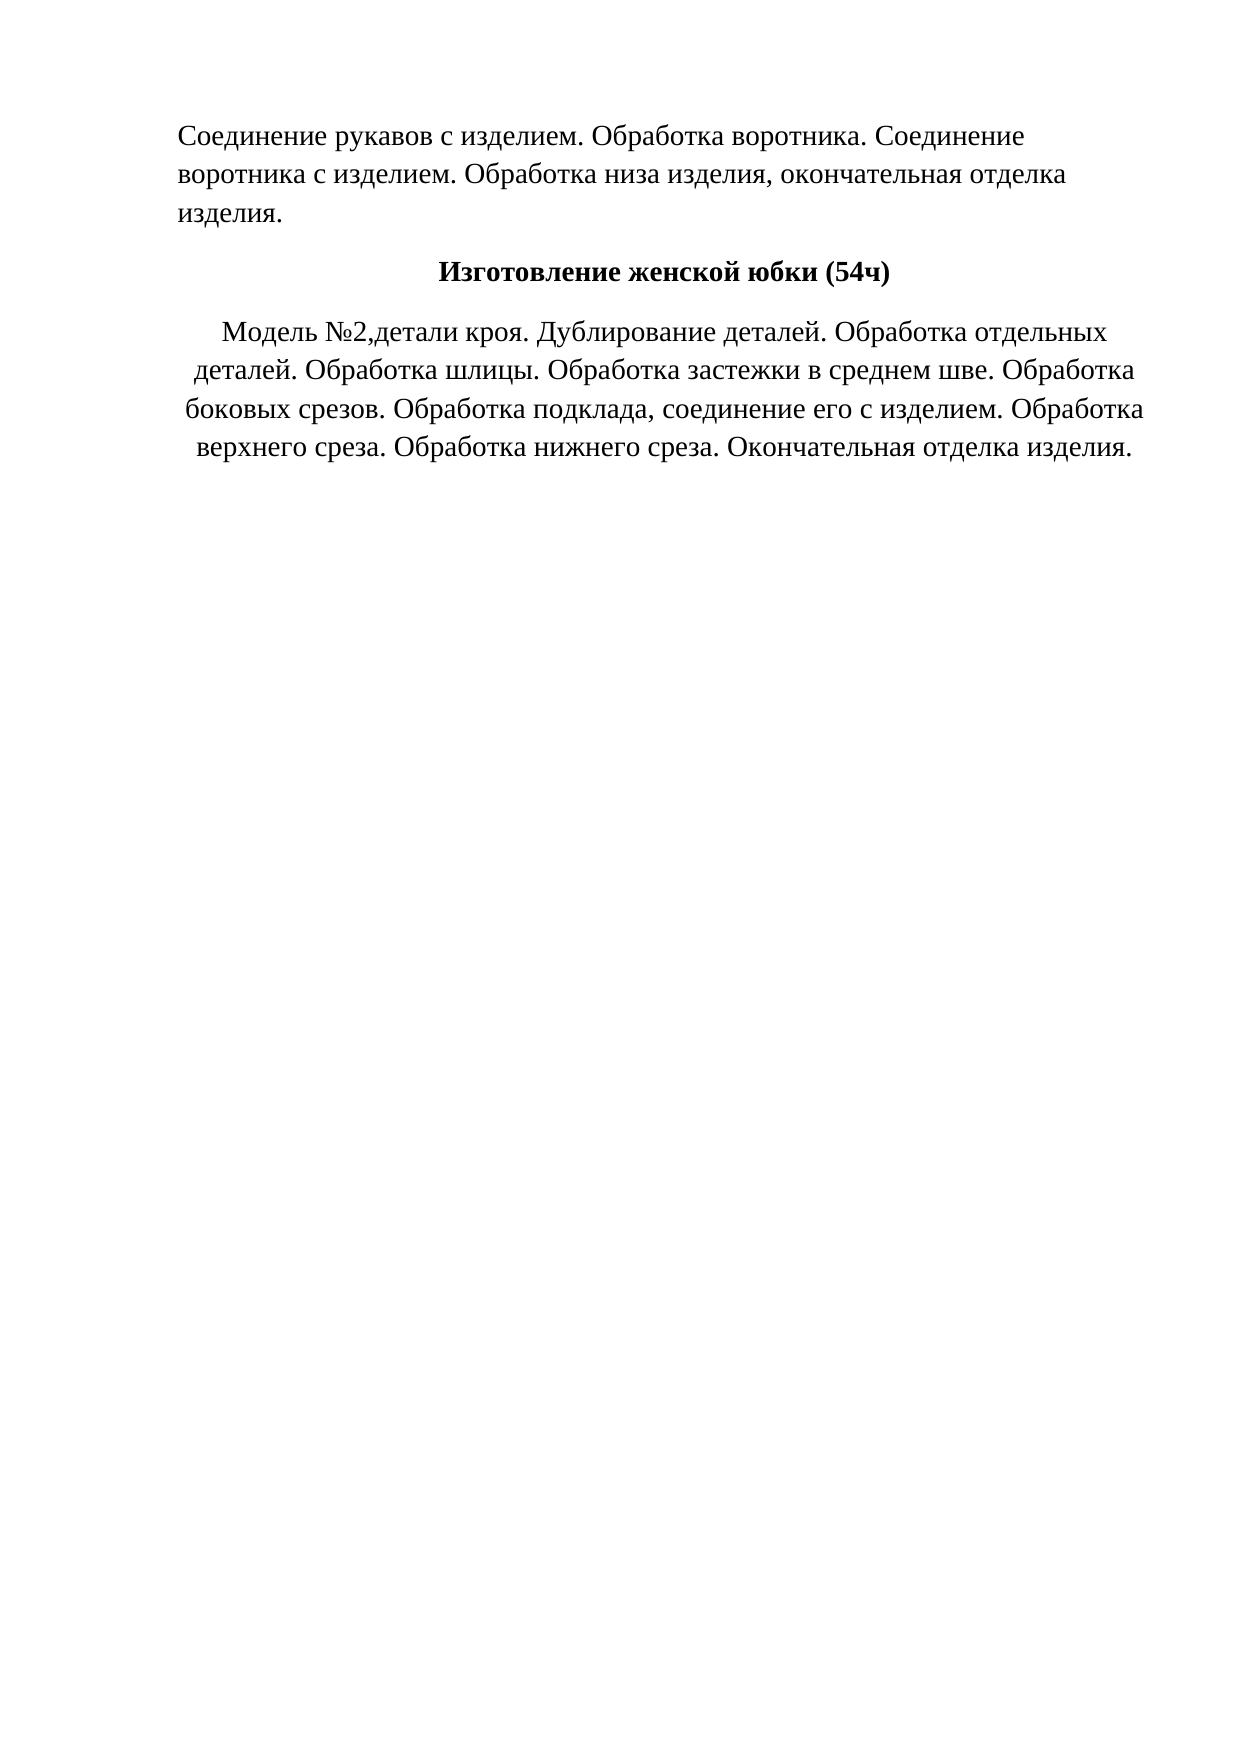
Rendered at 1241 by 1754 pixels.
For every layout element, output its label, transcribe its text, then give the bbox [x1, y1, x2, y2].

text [177, 118, 1152, 229]
text Модель №2,детали кроя. Дублирование деталей. Обработка отдельных деталей. Обработка шлицы. Обработка застежки в среднем шве. Обработка боковых срезов. Обработка подклада, соединение его с изделием. Обработка верхнего среза. Обработка нижнего среза. Окончательная отделка изделия. [177, 314, 1152, 463]
text Изготовление женской юбки (54ч) [177, 254, 1152, 288]
